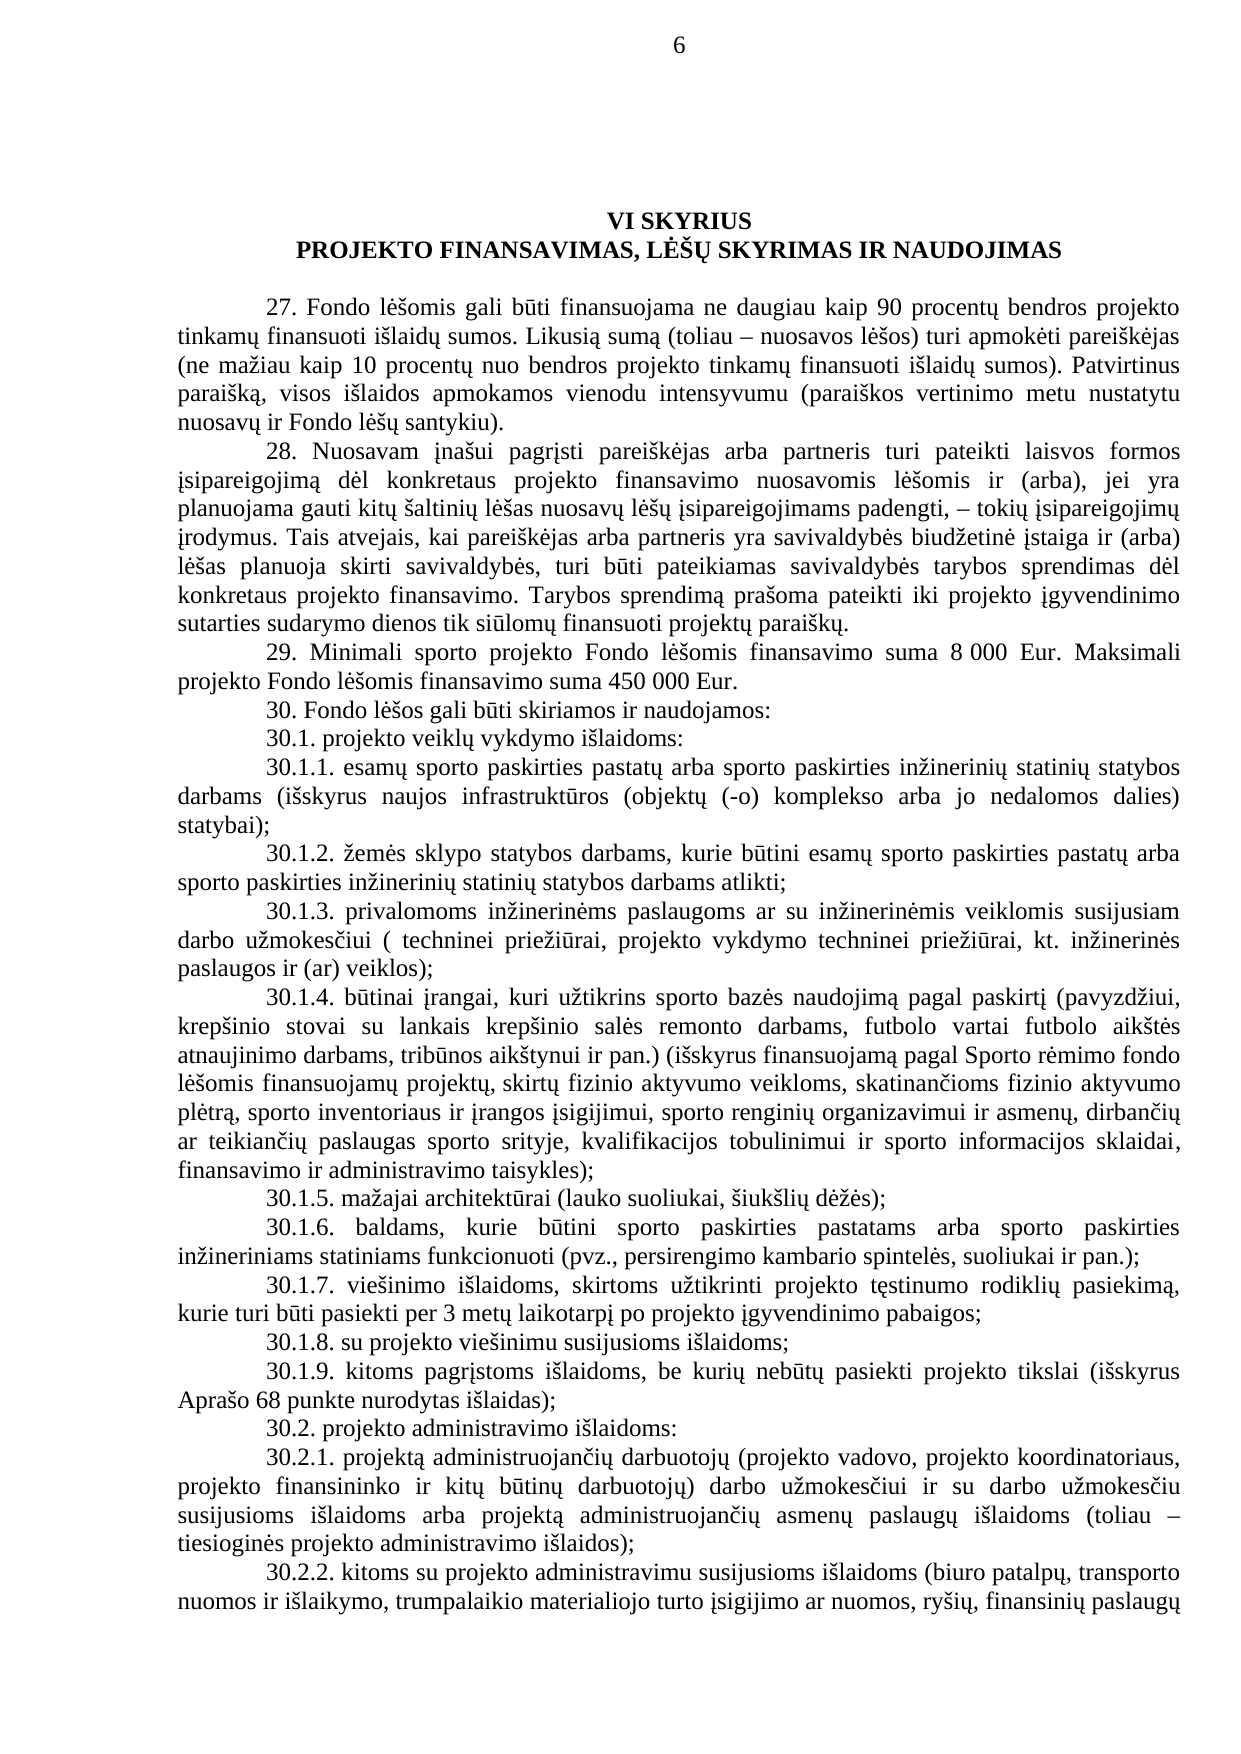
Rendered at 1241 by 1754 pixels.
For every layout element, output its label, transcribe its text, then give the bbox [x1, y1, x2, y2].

text 30. Fondo lėšos gali būti skiriamos ir naudojamos: [177, 695, 1181, 723]
text 30.1.7. viešinimo išlaidoms, skirtoms užtikrinti projekto tęstinumo rodiklių pasiekimą, kurie turi būti pasiekti per 3 metų laikotarpį po projekto įgyvendinimo pabaigos; [177, 1270, 1181, 1327]
text 29. Minimali sporto projekto Fondo lėšomis finansavimo suma 8 000 Eur. Maksimali projekto Fondo lėšomis finansavimo suma 450 000 Eur. [177, 637, 1181, 695]
text 30.1.1. esamų sporto paskirties pastatų arba sporto paskirties inžinerinių statinių statybos darbams (išskyrus naujos infrastruktūros (objektų (-o) komplekso arba jo nedalomos dalies) statybai); [177, 752, 1181, 838]
text 28. Nuosavam įnašui pagrįsti pareiškėjas arba partneris turi pateikti laisvos formos įsipareigojimą dėl konkretaus projekto finansavimo nuosavomis lėšomis ir (arba), jei yra planuojama gauti kitų šaltinių lėšas nuosavų lėšų įsipareigojimams padengti, – tokių įsipareigojimų įrodymus. Tais atvejais, kai pareiškėjas arba partneris yra savivaldybės biudžetinė įstaiga ir (arba) lėšas planuoja skirti savivaldybės, turi būti pateikiamas savivaldybės tarybos sprendimas dėl konkretaus projekto finansavimo. Tarybos sprendimą prašoma pateikti iki projekto įgyvendinimo sutarties sudarymo dienos tik siūlomų finansuoti projektų paraiškų. [177, 436, 1181, 637]
text 30.1. projekto veiklų vykdymo išlaidoms: [177, 723, 1181, 752]
text 30.1.6. baldams, kurie būtini sporto paskirties pastatams arba sporto paskirties inžineriniams statiniams funkcionuoti (pvz., persirengimo kambario spintelės, suoliukai ir pan.); [177, 1212, 1181, 1270]
text VI SKYRIUS [177, 206, 1181, 235]
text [177, 1557, 1181, 1615]
text 30.1.8. su projekto viešinimu susijusioms išlaidoms; [177, 1327, 1181, 1356]
text 30.1.4. būtinai įrangai, kuri užtikrins sporto bazės naudojimą pagal paskirtį (pavyzdžiui, krepšinio stovai su lankais krepšinio salės remonto darbams, futbolo vartai futbolo aikštės atnaujinimo darbams, tribūnos aikštynui ir pan.) (išskyrus finansuojamą pagal Sporto rėmimo fondo lėšomis finansuojamų projektų, skirtų fizinio aktyvumo veikloms, skatinančioms fizinio aktyvumo plėtrą, sporto inventoriaus ir įrangos įsigijimui, sporto renginių organizavimui ir asmenų, dirbančių ar teikiančių paslaugas sporto srityje, kvalifikacijos tobulinimui ir sporto informacijos sklaidai, finansavimo ir administravimo taisykles); [177, 982, 1181, 1097]
text 30.1.4. būtinai įrangai, kuri užtikrins sporto bazės naudojimą pagal paskirtį (pavyzdžiui, krepšinio stovai su lankais krepšinio salės remonto darbams, futbolo vartai futbolo aikštės atnaujinimo darbams, tribūnos aikštynui ir pan.) (išskyrus finansuojamą pagal Sporto rėmimo fondo lėšomis finansuojamų projektų, skirtų fizinio aktyvumo veikloms, skatinančioms fizinio aktyvumo plėtrą, sporto inventoriaus ir įrangos įsigijimui, sporto renginių organizavimui ir asmenų, dirbančių ar teikiančių paslaugas sporto srityje, kvalifikacijos tobulinimui ir sporto informacijos sklaidai, finansavimo ir administravimo taisykles); [177, 1126, 1181, 1183]
text 30.1.5. mažajai architektūrai (lauko suoliukai, šiukšlių dėžės); [177, 1183, 1181, 1212]
text 30.2. projekto administravimo išlaidoms: [177, 1413, 1181, 1442]
text 30.1.2. žemės sklypo statybos darbams, kurie būtini esamų sporto paskirties pastatų arba sporto paskirties inžinerinių statinių statybos darbams atlikti; [177, 838, 1181, 896]
text 30.2.1. projektą administruojančių darbuotojų (projekto vadovo, projekto koordinatoriaus, projekto finansininko ir kitų būtinų darbuotojų) darbo užmokesčiui ir su darbo užmokesčiu susijusioms išlaidoms arba projektą administruojančių asmenų paslaugų išlaidoms (toliau – tiesioginės projekto administravimo išlaidos); [177, 1442, 1181, 1557]
text PROJEKTO FINANSAVIMAS, LĖŠŲ SKYRIMAS IR NAUDOJIMAS [177, 235, 1181, 263]
text 30.1.3. privalomoms inžinerinėms paslaugoms ar su inžinerinėmis veiklomis susijusiam darbo užmokesčiui ( techninei priežiūrai, projekto vykdymo techninei priežiūrai, kt. inžinerinės paslaugos ir (ar) veiklos); [177, 896, 1181, 982]
text 27. Fondo lėšomis gali būti finansuojama ne daugiau kaip 90 procentų bendros projekto tinkamų finansuoti išlaidų sumos. Likusią sumą (toliau – nuosavos lėšos) turi apmokėti pareiškėjas (ne mažiau kaip 10 procentų nuo bendros projekto tinkamų finansuoti išlaidų sumos). Patvirtinus paraišką, visos išlaidos apmokamos vienodu intensyvumu (paraiškos vertinimo metu nustatytu nuosavų ir Fondo lėšų santykiu). [177, 292, 1181, 436]
text 30.1.9. kitoms pagrįstoms išlaidoms, be kurių nebūtų pasiekti projekto tikslai (išskyrus Aprašo 68 punkte nurodytas išlaidas); [177, 1356, 1181, 1413]
